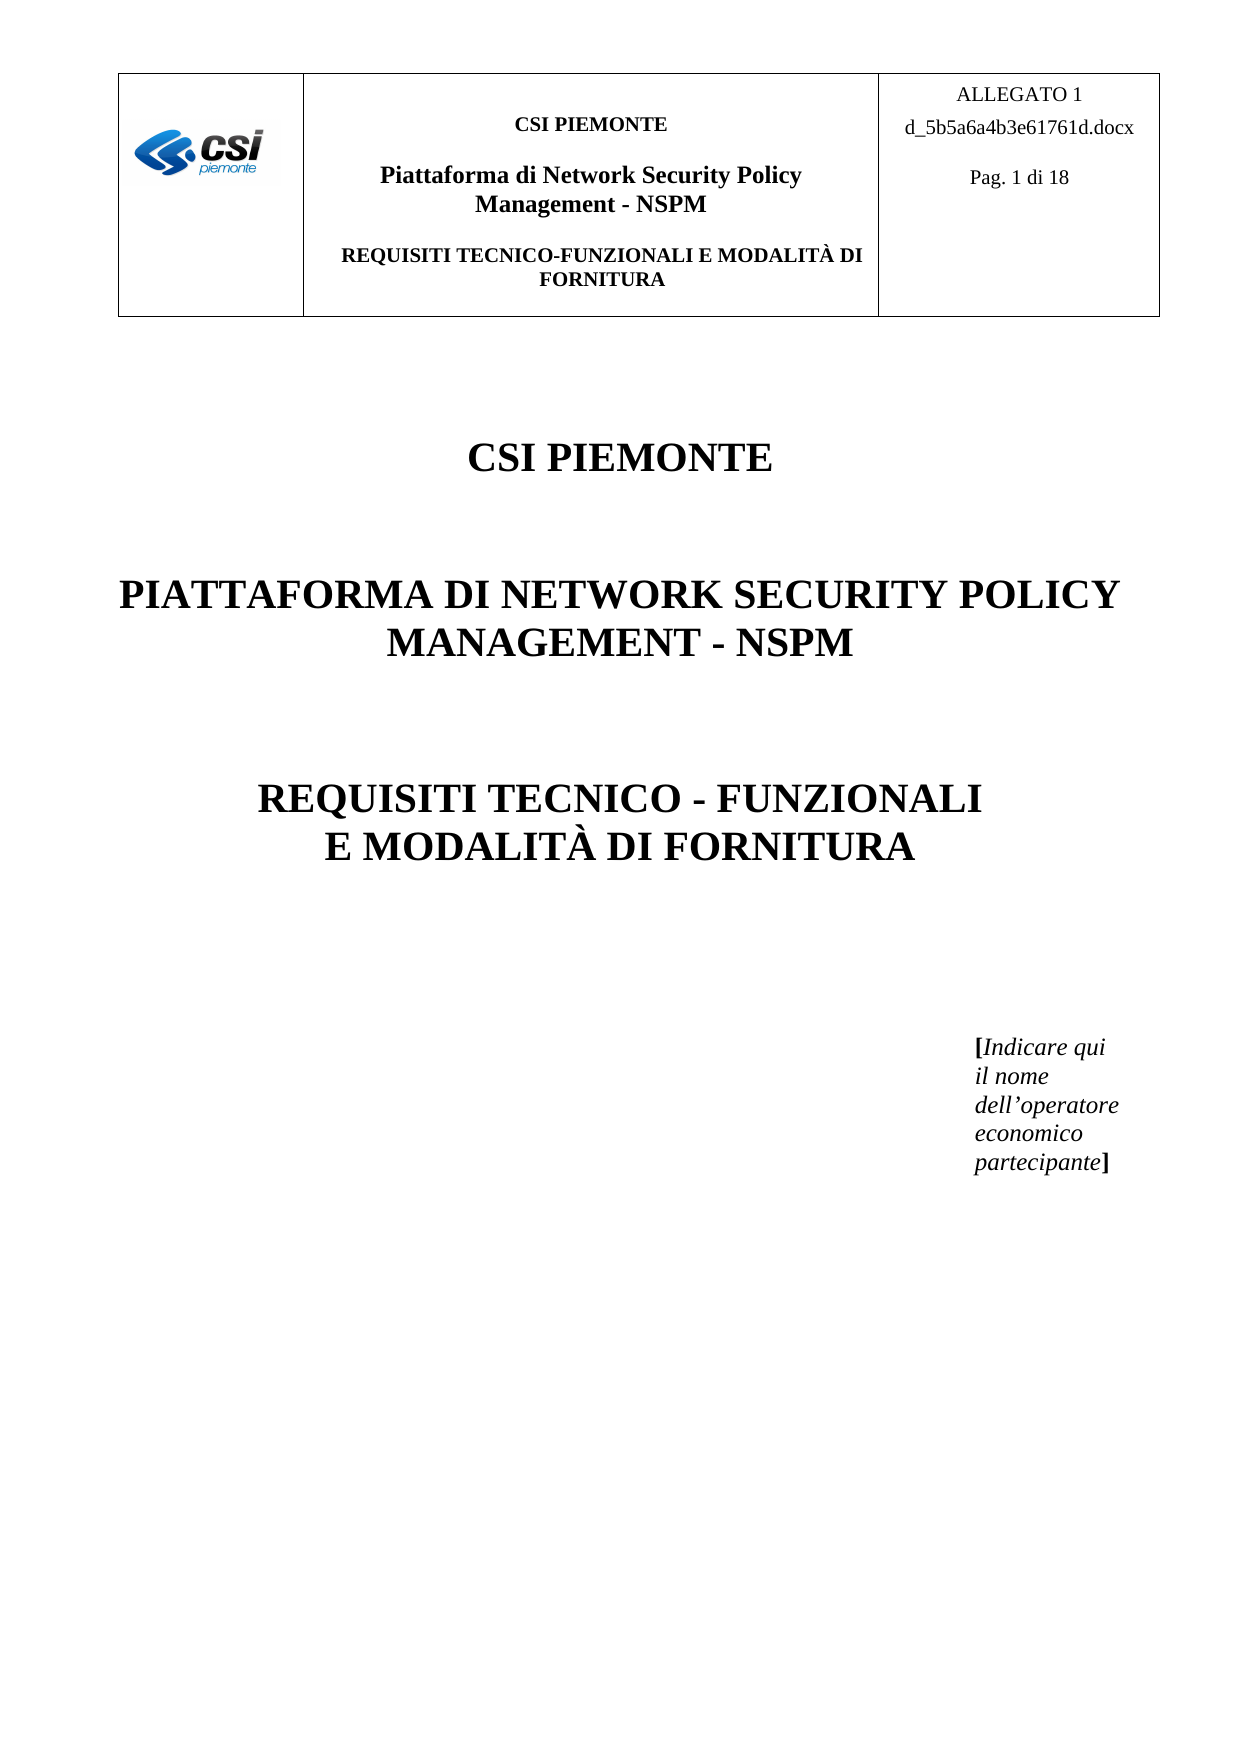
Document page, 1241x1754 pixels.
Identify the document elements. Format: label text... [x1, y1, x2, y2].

text CSI PIEMONTE [118, 432, 1122, 480]
text REQUISITI TECNICO - FUNZIONALI [118, 773, 1122, 821]
text Piattaforma di Network Security Policy Management - NSPM [118, 569, 1122, 665]
text [Indicare qui il nome dell’operatore economico partecipante] [974, 1032, 1122, 1176]
picture [122, 119, 282, 186]
text E MODALITÀ DI FORNITURA [118, 821, 1122, 869]
